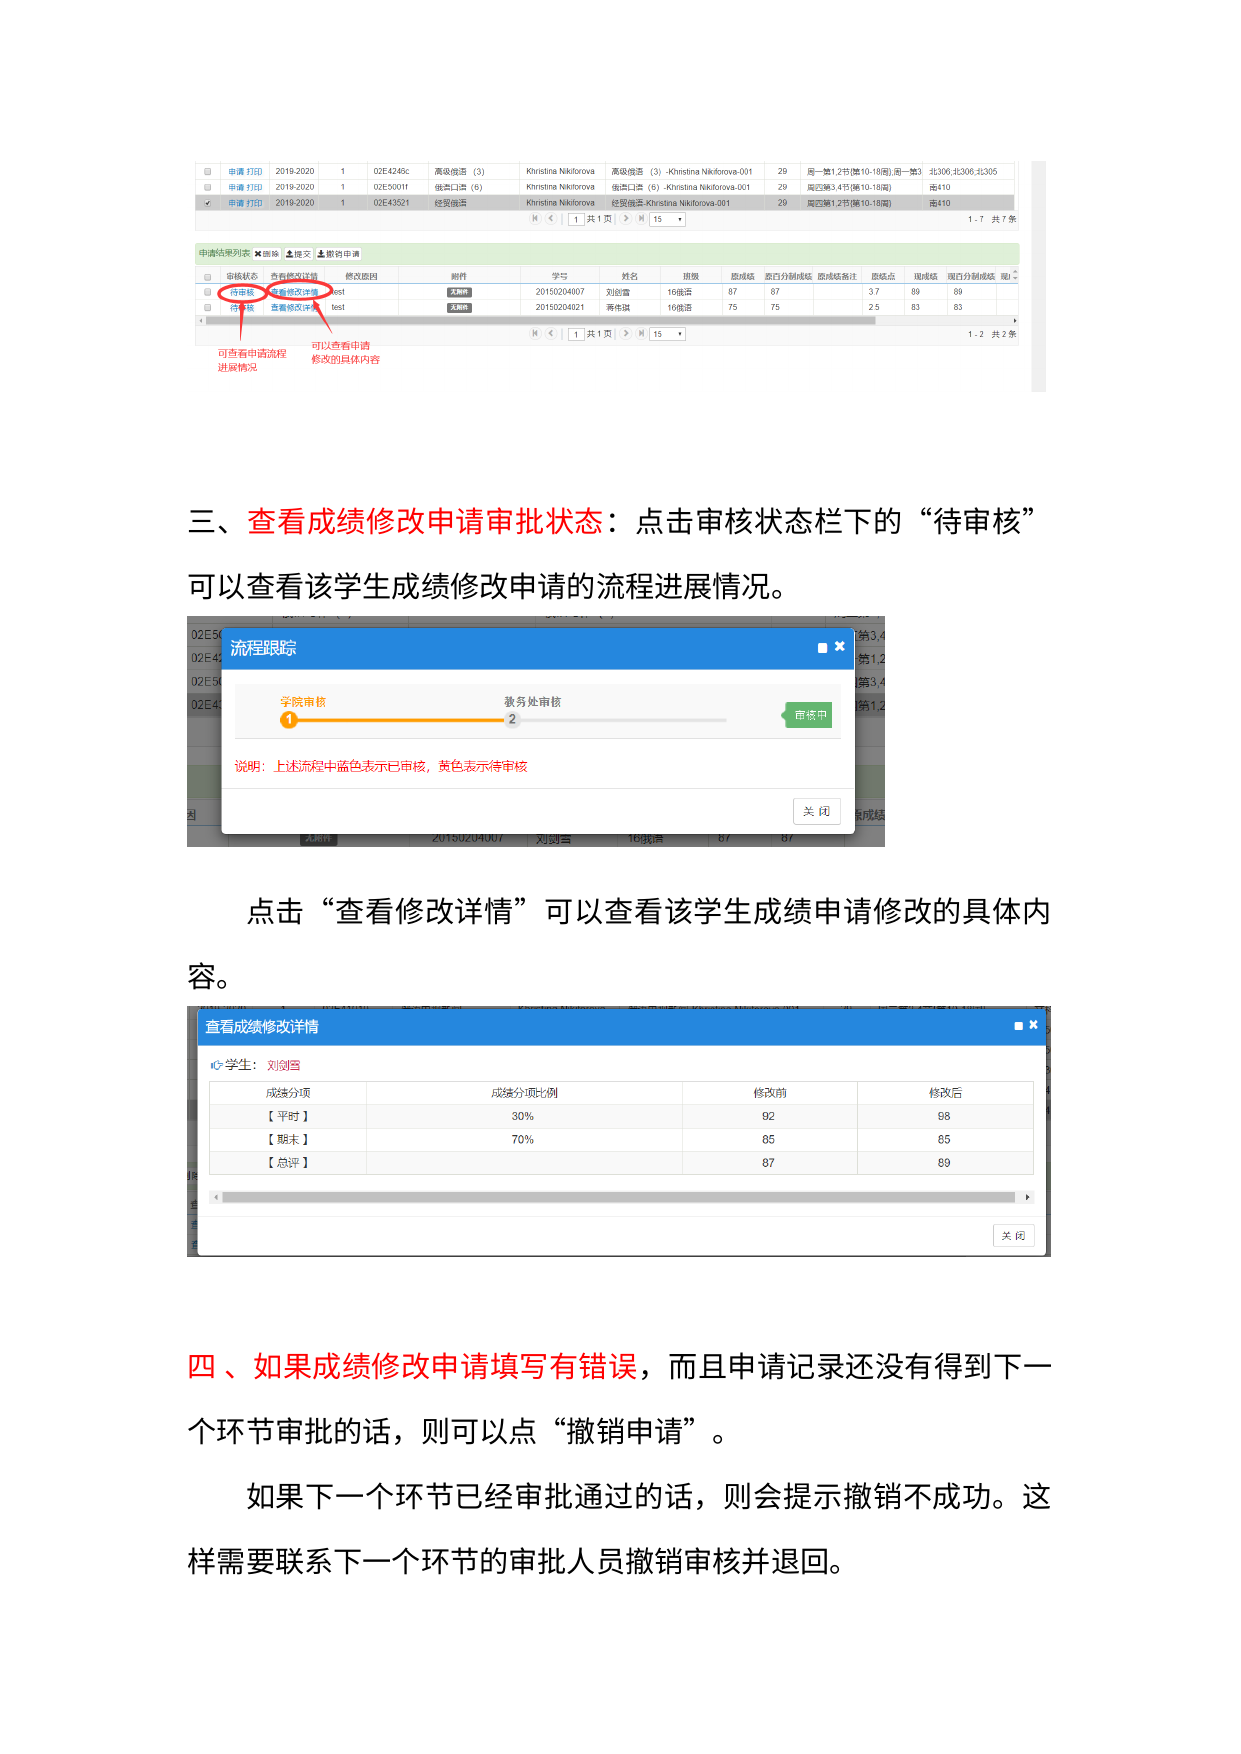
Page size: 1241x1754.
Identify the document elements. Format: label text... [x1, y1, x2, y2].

picture [187, 161, 1046, 392]
picture [187, 616, 885, 847]
text 四 、如果成绩修改申请填写有错误，而且申请记录还没有得到下一个环节审批的话，则可以点“撤销申请”。 [187, 1332, 1053, 1462]
text 三、查看成绩修改申请审批状态：点击审核状态栏下的“待审核”可以查看该学生成绩修改申请的流程进展情况。 [187, 487, 1053, 617]
text 如果下一个环节已经审批通过的话，则会提示撤销不成功。这样需要联系下一个环节的审批人员撤销审核并退回。 [187, 1462, 1053, 1592]
picture [187, 1006, 1051, 1257]
text 点击“查看修改详情”可以查看该学生成绩申请修改的具体内容。 [187, 877, 1053, 1007]
